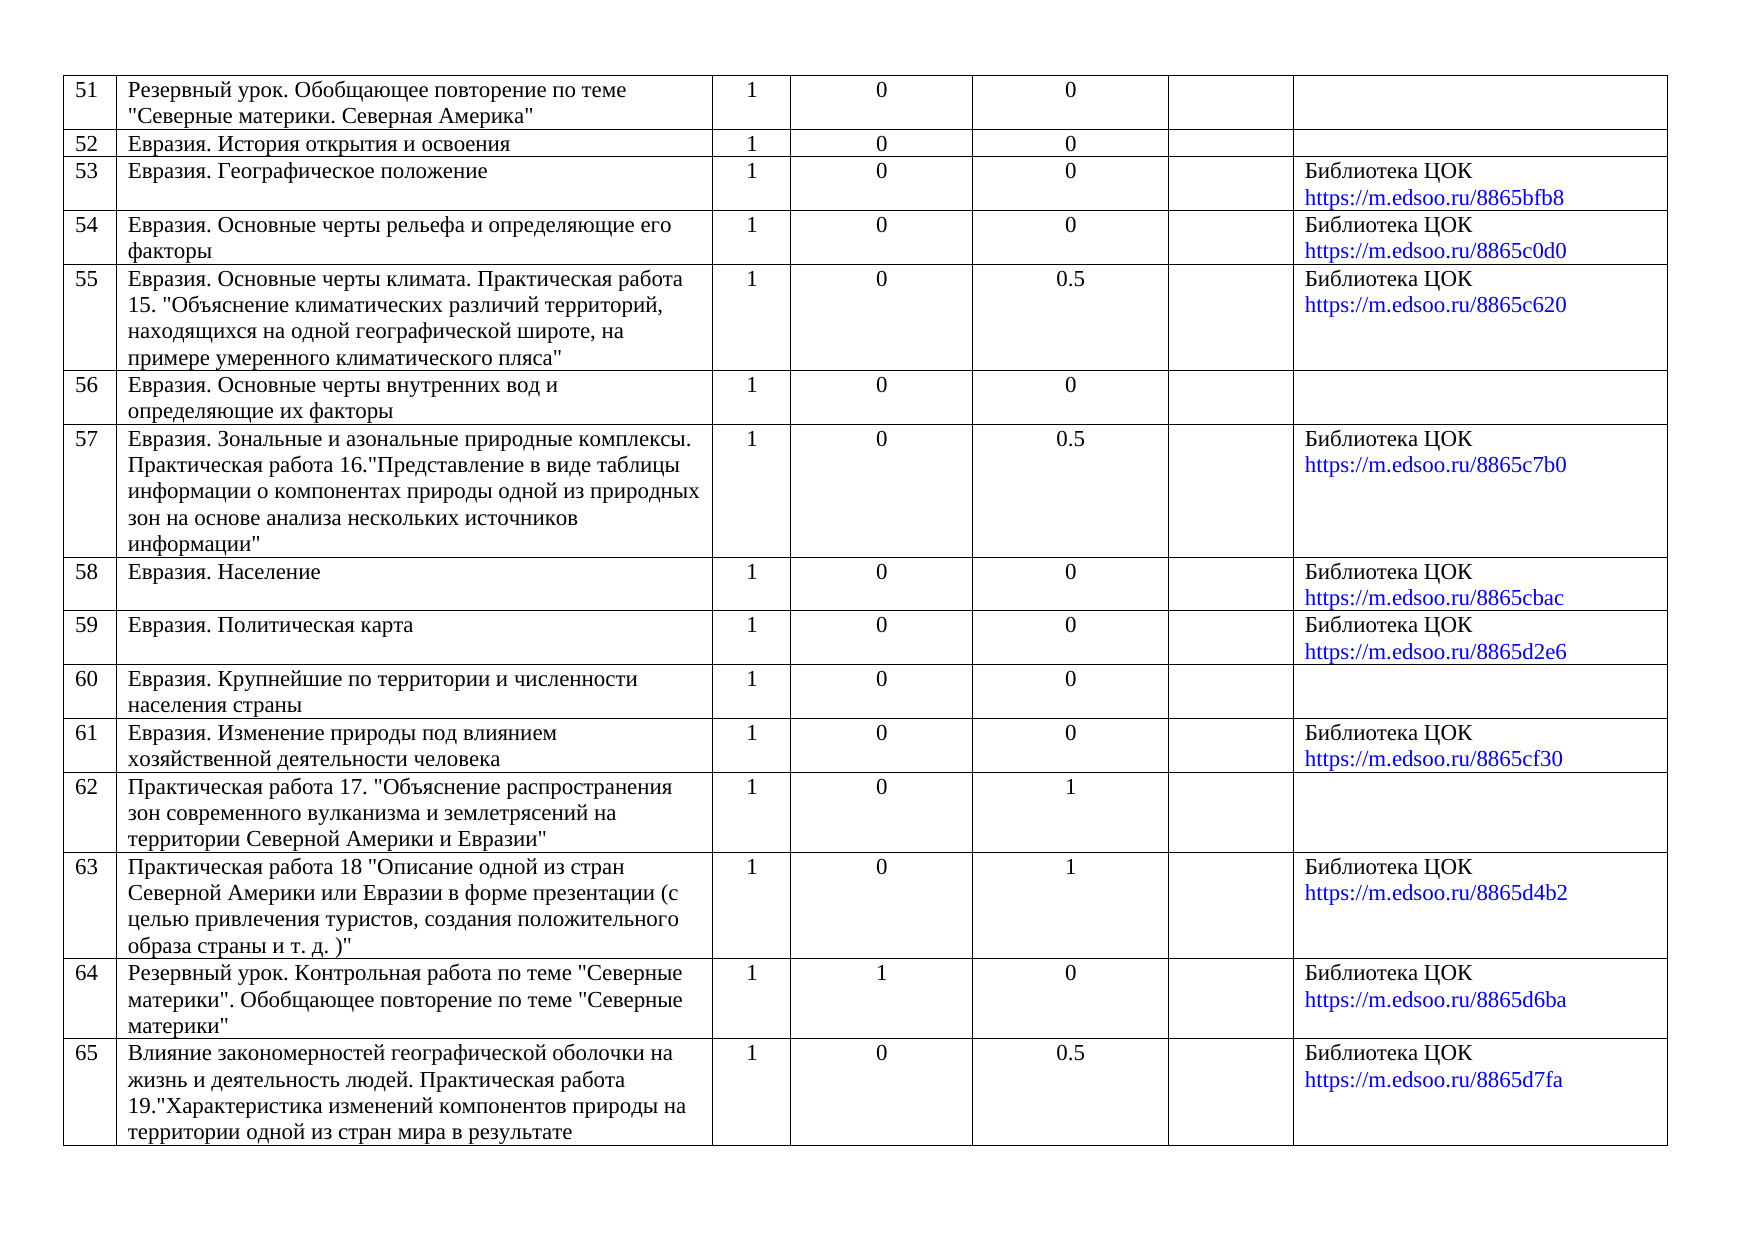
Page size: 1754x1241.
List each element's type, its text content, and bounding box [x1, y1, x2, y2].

table_cell 0 [973, 611, 1168, 664]
table_cell 1 [713, 1039, 790, 1145]
table_cell [1294, 665, 1667, 718]
table_cell [1169, 1039, 1293, 1145]
table_cell 0 [973, 959, 1168, 1038]
table_cell 1 [713, 853, 790, 958]
table_cell 0 [791, 558, 972, 610]
table_cell 1 [713, 265, 790, 370]
table_cell [1294, 130, 1667, 156]
table_cell Библиотека ЦОК https://m.edsoo.ru/8865cf30 [1294, 719, 1667, 772]
table_cell 1 [713, 558, 790, 610]
table_cell 64 [64, 959, 116, 1038]
table_cell 0 [973, 665, 1168, 718]
table_cell 1 [713, 719, 790, 772]
table_cell Библиотека ЦОК https://m.edsoo.ru/8865d4b2 [1294, 853, 1667, 958]
table_cell 0 [791, 157, 972, 210]
table_cell [1294, 773, 1667, 852]
table_cell 0 [973, 130, 1168, 156]
table_cell [1169, 76, 1293, 129]
table_cell [1169, 157, 1293, 210]
table_cell Практическая работа 17. "Объяснение распространения зон современного вулканизма и землетрясений на территории Северной Америки и Евразии" [117, 773, 712, 852]
table_cell Евразия. Географическое положение [117, 157, 712, 210]
table_cell 55 [64, 265, 116, 370]
table_cell 60 [64, 665, 116, 718]
table_cell 0.5 [973, 425, 1168, 557]
table_cell 52 [64, 130, 116, 156]
table_cell 0 [791, 211, 972, 264]
table_cell 0 [791, 265, 972, 370]
table_cell Библиотека ЦОК https://m.edsoo.ru/8865cbac [1294, 558, 1667, 610]
table_cell 53 [64, 157, 116, 210]
table_cell Евразия. История открытия и освоения [117, 130, 712, 156]
table_cell 1 [713, 130, 790, 156]
table_cell Практическая работа 18 "Описание одной из стран Северной Америки или Евразии в форме презентации (с целью привлечения туристов, создания положительного образа страны и т. д. )" [117, 853, 712, 958]
table_cell Евразия. Основные черты климата. Практическая работа 15. "Объяснение климатических различий территорий, находящихся на одной географической широте, на примере умеренного климатического пляса" [117, 265, 712, 370]
table_cell Евразия. Крупнейшие по территории и численности населения страны [117, 665, 712, 718]
table_cell 58 [64, 558, 116, 610]
table_cell Евразия. Основные черты рельефа и определяющие его факторы [117, 211, 712, 264]
table_cell 1 [713, 611, 790, 664]
table_cell Евразия. Зональные и азональные природные комплексы. Практическая работа 16."Представление в виде таблицы информации о компонентах природы одной из природных зон на основе анализа нескольких источников информации" [117, 425, 712, 557]
table_cell 0 [973, 211, 1168, 264]
table_cell Евразия. Основные черты внутренних вод и определяющие их факторы [117, 371, 712, 424]
table_cell 0 [973, 719, 1168, 772]
table_cell [1169, 371, 1293, 424]
table_cell 1 [713, 959, 790, 1038]
table_cell 63 [64, 853, 116, 958]
table_cell [1294, 371, 1667, 424]
table_cell Библиотека ЦОК https://m.edsoo.ru/8865d2e6 [1294, 611, 1667, 664]
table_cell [1294, 1039, 1667, 1145]
table_cell 0 [791, 1039, 972, 1145]
table_cell 0 [791, 853, 972, 958]
table_cell 0 [791, 76, 972, 129]
table_cell [1169, 211, 1293, 264]
table_cell 1 [973, 773, 1168, 852]
table_cell 0 [791, 773, 972, 852]
table_cell 1 [713, 157, 790, 210]
table_cell Библиотека ЦОК https://m.edsoo.ru/8865c620 [1294, 265, 1667, 370]
table_cell 0 [791, 371, 972, 424]
table_cell 1 [713, 76, 790, 129]
table_cell [1169, 959, 1293, 1038]
table_cell 54 [64, 211, 116, 264]
table_cell 0 [791, 719, 972, 772]
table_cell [117, 1039, 712, 1145]
table_cell 1 [973, 853, 1168, 958]
table_cell 51 [64, 76, 116, 129]
table_cell Библиотека ЦОК https://m.edsoo.ru/8865d6ba [1294, 959, 1667, 1038]
table_cell 57 [64, 425, 116, 557]
table_cell 59 [64, 611, 116, 664]
table_cell [1169, 773, 1293, 852]
table_cell 0 [973, 371, 1168, 424]
table_cell 0 [973, 76, 1168, 129]
table_cell 56 [64, 371, 116, 424]
table_cell 0.5 [973, 265, 1168, 370]
table_cell Евразия. Политическая карта [117, 611, 712, 664]
table_cell [1169, 719, 1293, 772]
table_cell 0 [791, 665, 972, 718]
table_cell 1 [713, 425, 790, 557]
table_cell [1169, 665, 1293, 718]
table_cell 0 [973, 558, 1168, 610]
table_cell [1169, 130, 1293, 156]
table_cell Библиотека ЦОК https://m.edsoo.ru/8865c7b0 [1294, 425, 1667, 557]
table_cell 1 [713, 773, 790, 852]
table_cell [1169, 425, 1293, 557]
table_cell 62 [64, 773, 116, 852]
table_cell Резервный урок. Контрольная работа по теме "Северные материки". Обобщающее повторение по теме "Северные материки" [117, 959, 712, 1038]
table_cell 0 [973, 157, 1168, 210]
table_cell 61 [64, 719, 116, 772]
table_cell 0.5 [973, 1039, 1168, 1145]
table_cell 1 [713, 371, 790, 424]
table_cell Евразия. Население [117, 558, 712, 610]
table_cell [1294, 76, 1667, 129]
table_cell 1 [713, 211, 790, 264]
table_cell [1169, 558, 1293, 610]
table_cell [1169, 265, 1293, 370]
table_cell 65 [64, 1039, 116, 1145]
table_cell Евразия. Изменение природы под влиянием хозяйственной деятельности человека [117, 719, 712, 772]
table_cell 1 [791, 959, 972, 1038]
table_cell 0 [791, 425, 972, 557]
table_cell 0 [791, 611, 972, 664]
table_cell 1 [713, 665, 790, 718]
table_cell 0 [791, 130, 972, 156]
table_cell Библиотека ЦОК https://m.edsoo.ru/8865bfb8 [1294, 157, 1667, 210]
table_cell [1169, 853, 1293, 958]
table_cell Библиотека ЦОК https://m.edsoo.ru/8865c0d0 [1294, 211, 1667, 264]
table_cell [1169, 611, 1293, 664]
table_cell Резервный урок. Обобщающее повторение по теме "Северные материки. Северная Америка" [117, 76, 712, 129]
